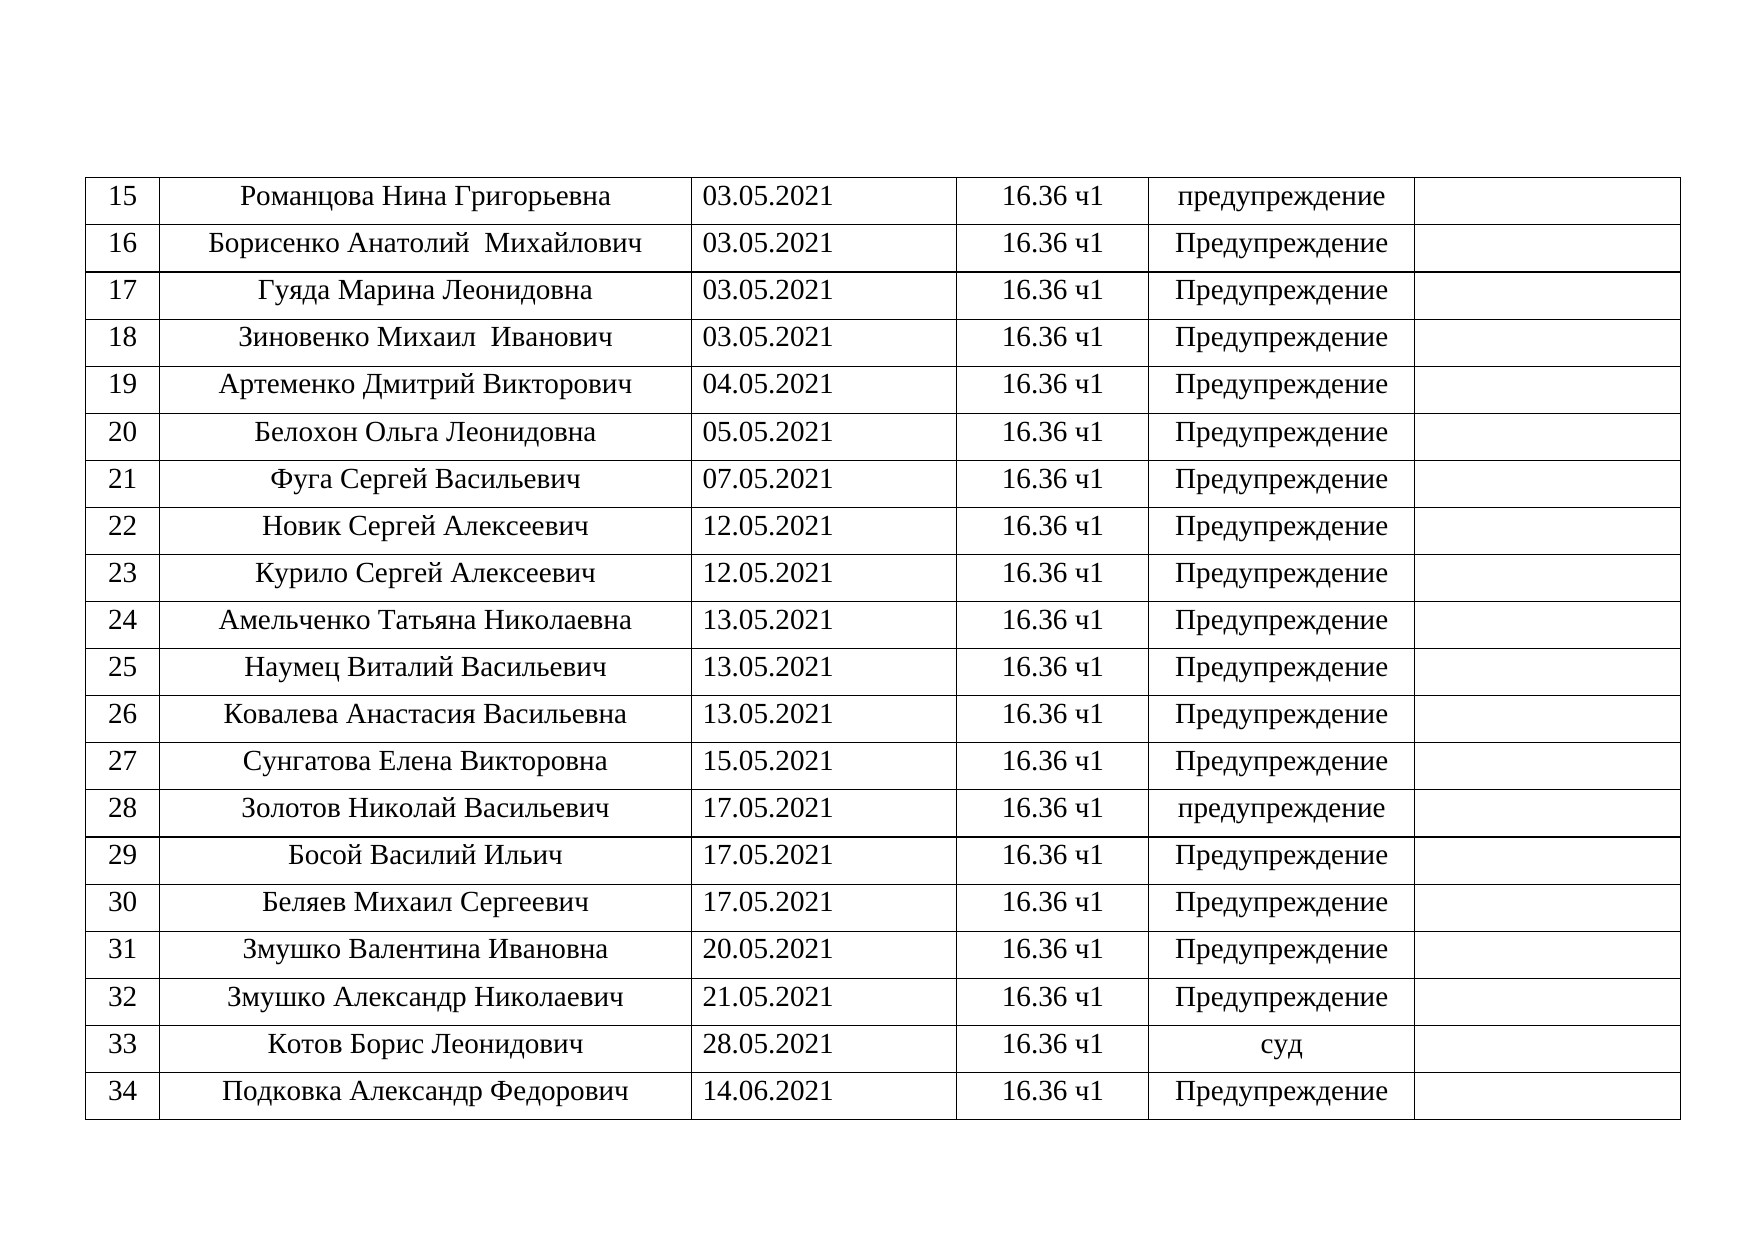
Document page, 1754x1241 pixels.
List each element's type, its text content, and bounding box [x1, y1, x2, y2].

table_cell Предупреждение [1149, 696, 1414, 742]
table_cell 25 [86, 649, 159, 695]
table_cell Предупреждение [1149, 979, 1414, 1025]
table_cell Курило Сергей Алексеевич [160, 555, 691, 601]
table_cell Предупреждение [1149, 1073, 1414, 1119]
table_cell 16.36 ч1 [957, 178, 1148, 224]
table_cell Наумец Виталий Васильевич [160, 649, 691, 695]
table_cell Сунгатова Елена Викторовна [160, 743, 691, 789]
table_cell Змушко Александр Николаевич [160, 979, 691, 1025]
table_cell Котов Борис Леонидович [160, 1026, 691, 1072]
table_cell 29 [86, 838, 159, 883]
table_cell 21 [86, 461, 159, 507]
table_cell 21.05.2021 [692, 979, 956, 1025]
table_cell 07.05.2021 [692, 461, 956, 507]
table_cell 18 [86, 320, 159, 366]
table_cell 34 [86, 1073, 159, 1119]
table_cell 24 [86, 602, 159, 648]
table_cell 17.05.2021 [692, 885, 956, 931]
table_cell 15.05.2021 [692, 743, 956, 789]
table_cell 16.36 ч1 [957, 461, 1148, 507]
table_cell 16.36 ч1 [957, 602, 1148, 648]
table_cell 20.05.2021 [692, 932, 956, 978]
table_cell 03.05.2021 [692, 320, 956, 366]
table_cell Золотов Николай Васильевич [160, 790, 691, 836]
table_cell 27 [86, 743, 159, 789]
table_cell Ковалева Анастасия Васильевна [160, 696, 691, 742]
table_cell 33 [86, 1026, 159, 1072]
table_cell 16.36 ч1 [957, 320, 1148, 366]
table_cell суд [1149, 1026, 1414, 1072]
table_cell Артеменко Дмитрий Викторович [160, 367, 691, 413]
table_cell Предупреждение [1149, 367, 1414, 413]
table_cell [1415, 273, 1680, 318]
table_cell 16.36 ч1 [957, 508, 1148, 554]
table_cell Фуга Сергей Васильевич [160, 461, 691, 507]
table_cell 22 [86, 508, 159, 554]
table_cell 32 [86, 979, 159, 1025]
table_cell 20 [86, 414, 159, 460]
table_cell [1415, 225, 1680, 271]
table_cell Подковка Александр Федорович [160, 1073, 691, 1119]
table_cell Предупреждение [1149, 838, 1414, 883]
table_cell 23 [86, 555, 159, 601]
table_cell 28.05.2021 [692, 1026, 956, 1072]
table_cell [1415, 367, 1680, 413]
table_cell [1415, 320, 1680, 366]
table_cell 12.05.2021 [692, 508, 956, 554]
table_cell Предупреждение [1149, 461, 1414, 507]
table_cell 28 [86, 790, 159, 836]
table_cell 16.36 ч1 [957, 1026, 1148, 1072]
table_cell [1415, 885, 1680, 931]
table_cell Змушко Валентина Ивановна [160, 932, 691, 978]
table_cell 16.36 ч1 [957, 414, 1148, 460]
table_cell Предупреждение [1149, 414, 1414, 460]
table_cell [1415, 602, 1680, 648]
table_cell [1415, 790, 1680, 836]
table_cell Предупреждение [1149, 602, 1414, 648]
table_cell [1415, 508, 1680, 554]
table_cell 16.36 ч1 [957, 696, 1148, 742]
table_cell Борисенко Анатолий Михайлович [160, 225, 691, 271]
table_cell 16.36 ч1 [957, 885, 1148, 931]
table_cell Беляев Михаил Сергеевич [160, 885, 691, 931]
table_cell Предупреждение [1149, 649, 1414, 695]
table_cell [1415, 932, 1680, 978]
table_cell [1415, 1026, 1680, 1072]
table_cell Предупреждение [1149, 743, 1414, 789]
table_cell 16.36 ч1 [957, 649, 1148, 695]
table_cell [1415, 649, 1680, 695]
table_cell [1415, 461, 1680, 507]
table_cell Зиновенко Михаил Иванович [160, 320, 691, 366]
table_cell 16.36 ч1 [957, 790, 1148, 836]
table_cell Предупреждение [1149, 508, 1414, 554]
table_cell Предупреждение [1149, 932, 1414, 978]
table_cell Предупреждение [1149, 225, 1414, 271]
table_cell [1415, 979, 1680, 1025]
table_cell Белохон Ольга Леонидовна [160, 414, 691, 460]
table_cell 16.36 ч1 [957, 555, 1148, 601]
table_cell Амельченко Татьяна Николаевна [160, 602, 691, 648]
table_cell 17.05.2021 [692, 790, 956, 836]
table_cell 15 [86, 178, 159, 224]
table_cell 14.06.2021 [692, 1073, 956, 1119]
table_cell 05.05.2021 [692, 414, 956, 460]
table_cell 16 [86, 225, 159, 271]
table_cell Гуяда Марина Леонидовна [160, 273, 691, 318]
table_cell 31 [86, 932, 159, 978]
table_cell 03.05.2021 [692, 178, 956, 224]
table_cell [1415, 838, 1680, 883]
table_cell 30 [86, 885, 159, 931]
table_cell 04.05.2021 [692, 367, 956, 413]
table_cell 16.36 ч1 [957, 932, 1148, 978]
table_cell 16.36 ч1 [957, 1073, 1148, 1119]
table_cell [1415, 178, 1680, 224]
table_cell 16.36 ч1 [957, 838, 1148, 883]
table_cell 17 [86, 273, 159, 318]
table_cell 13.05.2021 [692, 649, 956, 695]
table_cell 16.36 ч1 [957, 367, 1148, 413]
table_cell 03.05.2021 [692, 225, 956, 271]
table_cell Новик Сергей Алексеевич [160, 508, 691, 554]
table_cell 17.05.2021 [692, 838, 956, 883]
table_cell 03.05.2021 [692, 273, 956, 318]
table_cell 13.05.2021 [692, 696, 956, 742]
table_cell Предупреждение [1149, 885, 1414, 931]
table_cell 16.36 ч1 [957, 979, 1148, 1025]
table_cell 19 [86, 367, 159, 413]
table_cell 16.36 ч1 [957, 225, 1148, 271]
table_cell Предупреждение [1149, 273, 1414, 318]
table_cell 26 [86, 696, 159, 742]
table_cell [1415, 1073, 1680, 1119]
table_cell предупреждение [1149, 178, 1414, 224]
table_cell [1415, 555, 1680, 601]
table_cell 16.36 ч1 [957, 743, 1148, 789]
table_cell Предупреждение [1149, 320, 1414, 366]
table_cell 16.36 ч1 [957, 273, 1148, 318]
table_cell [1415, 743, 1680, 789]
table_cell 13.05.2021 [692, 602, 956, 648]
table_cell [1415, 696, 1680, 742]
table_cell Босой Василий Ильич [160, 838, 691, 883]
table_cell предупреждение [1149, 790, 1414, 836]
table_cell Романцова Нина Григорьевна [160, 178, 691, 224]
table_cell 12.05.2021 [692, 555, 956, 601]
table_cell Предупреждение [1149, 555, 1414, 601]
table_cell [1415, 414, 1680, 460]
